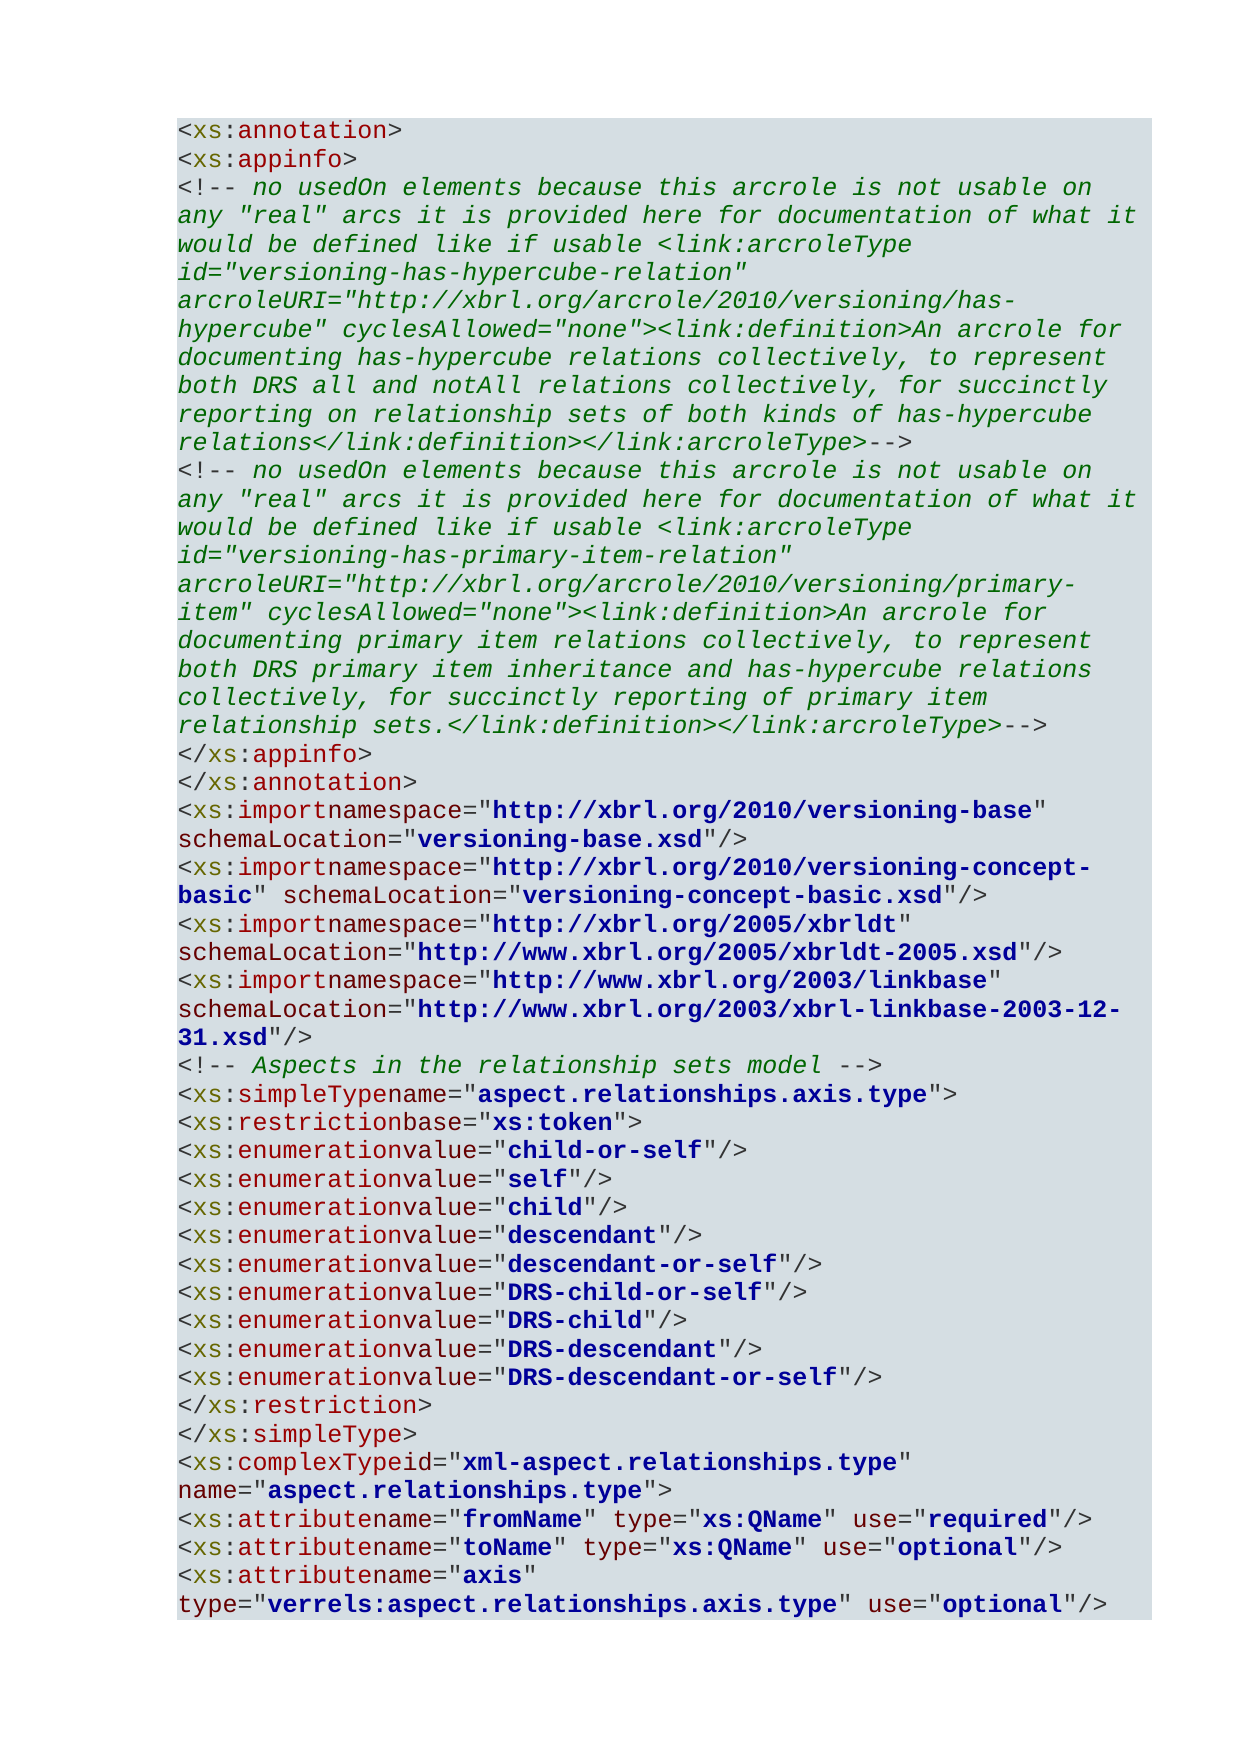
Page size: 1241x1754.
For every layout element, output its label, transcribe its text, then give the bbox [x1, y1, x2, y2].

text <xs:annotation> [177, 118, 1152, 146]
text <!-- Aspects in the relationship sets model --> [177, 1053, 1152, 1081]
text <xs:enumerationvalue="DRS-descendant"/> [177, 1336, 1152, 1365]
text <!-- no usedOn elements because this arcrole is not usable on any "real" arcs it is provided here for documentation of what it would be defined like if usable <link:arcroleType id="versioning-has-hypercube-relation" arcroleURI="http://xbrl.org/arcrole/2010/versioning/has-hypercube" cyclesAllowed="none"><link:definition>An arcrole for documenting has-hypercube relations collectively, to represent both DRS all and notAll relations collectively, for succinctly reporting on relationship sets of both kinds of has-hypercube relations</link:definition></link:arcroleType>--> [177, 175, 1152, 458]
text <xs:complexTypeid="xml-aspect.relationships.type" name="aspect.relationships.type"> [177, 1450, 1152, 1506]
text </xs:restriction> [177, 1393, 1152, 1421]
text <xs:enumerationvalue="self"/> [177, 1166, 1152, 1195]
text </xs:appinfo> [177, 741, 1152, 770]
text </xs:annotation> [177, 770, 1152, 798]
text <xs:enumerationvalue="DRS-child-or-self"/> [177, 1280, 1152, 1308]
text <xs:importnamespace="http://xbrl.org/2005/xbrldt" schemaLocation="http://www.xbrl.org/2005/xbrldt-2005.xsd"/> [177, 911, 1152, 968]
text <xs:enumerationvalue="DRS-child"/> [177, 1308, 1152, 1336]
text </xs:simpleType> [177, 1421, 1152, 1450]
text <xs:restrictionbase="xs:token"> [177, 1110, 1152, 1138]
text <!-- no usedOn elements because this arcrole is not usable on any "real" arcs it is provided here for documentation of what it would be defined like if usable <link:arcroleType id="versioning-has-primary-item-relation" arcroleURI="http://xbrl.org/arcrole/2010/versioning/primary-item" cyclesAllowed="none"><link:definition>An arcrole for documenting primary item relations collectively, to represent both DRS primary item inheritance and has-hypercube relations collectively, for succinctly reporting of primary item relationship sets.</link:definition></link:arcroleType>--> [177, 458, 1152, 741]
text <xs:enumerationvalue="descendant"/> [177, 1223, 1152, 1251]
text <xs:enumerationvalue="child-or-self"/> [177, 1138, 1152, 1166]
text <xs:importnamespace="http://xbrl.org/2010/versioning-base" schemaLocation="versioning-base.xsd"/> [177, 798, 1152, 855]
text <xs:attributename="fromName" type="xs:QName" use="required"/> [177, 1506, 1152, 1535]
text <xs:enumerationvalue="child"/> [177, 1195, 1152, 1223]
text <xs:attributename="toName" type="xs:QName" use="optional"/> [177, 1535, 1152, 1563]
text <xs:simpleTypename="aspect.relationships.axis.type"> [177, 1081, 1152, 1110]
text <xs:attributename="axis" type="verrels:aspect.relationships.axis.type" use="optional"/> [177, 1563, 1152, 1620]
text <xs:enumerationvalue="descendant-or-self"/> [177, 1251, 1152, 1280]
text <xs:importnamespace="http://www.xbrl.org/2003/linkbase" schemaLocation="http://www.xbrl.org/2003/xbrl-linkbase-2003-12-31.xsd"/> [177, 968, 1152, 1053]
text <xs:appinfo> [177, 146, 1152, 175]
text <xs:importnamespace="http://xbrl.org/2010/versioning-concept-basic" schemaLocation="versioning-concept-basic.xsd"/> [177, 855, 1152, 911]
text <xs:enumerationvalue="DRS-descendant-or-self"/> [177, 1365, 1152, 1393]
